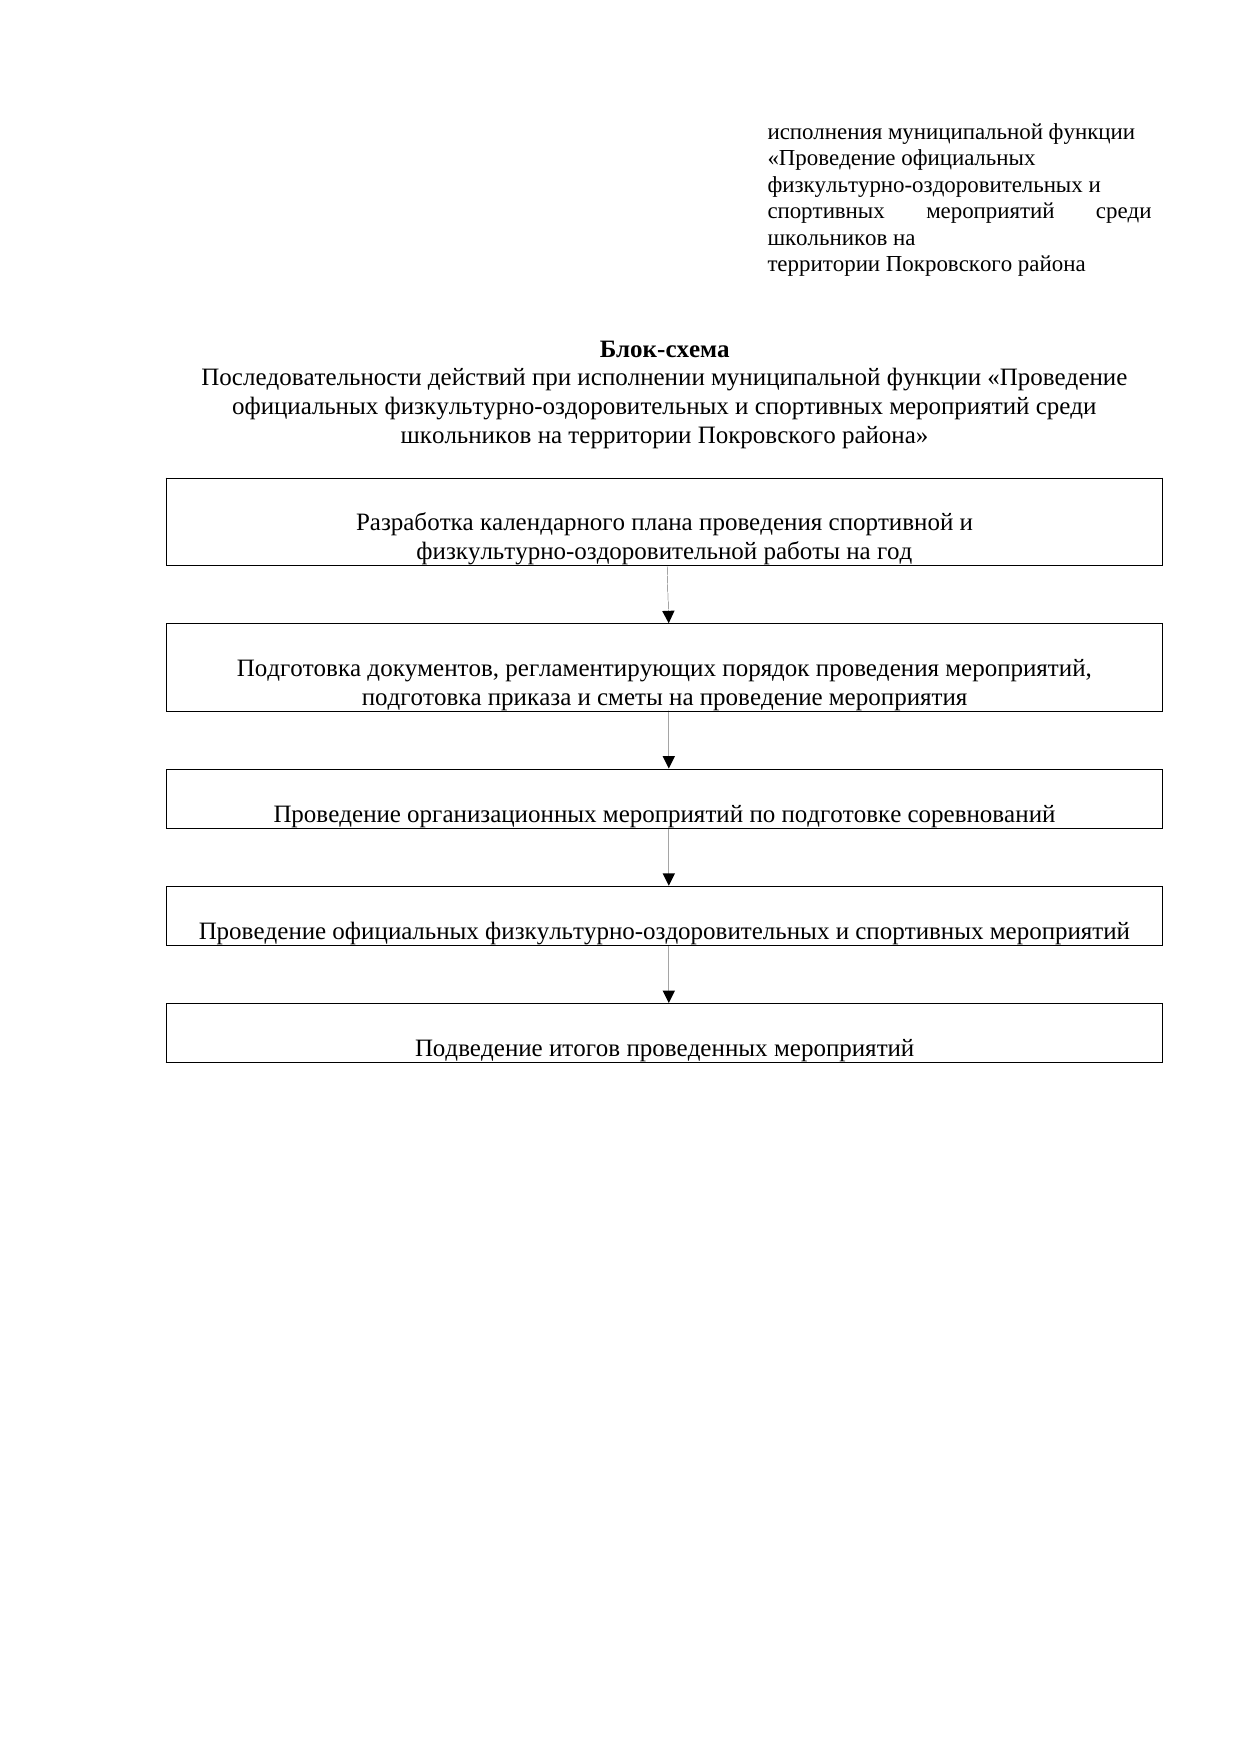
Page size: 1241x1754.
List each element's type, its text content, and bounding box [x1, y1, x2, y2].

table_cell Проведение официальных физкультурно-оздоровительных и спортивных мероприятий [167, 887, 1162, 945]
table_cell [669, 829, 1163, 886]
table_cell Проведение организационных мероприятий по подготовке соревнований [167, 770, 1162, 828]
table_header Разработка календарного плана проведения спортивной и физкультурно-оздоровительной работы на год [167, 479, 1162, 565]
table_cell Подведение итогов проведенных мероприятий [167, 1004, 1162, 1062]
table_cell [669, 712, 1163, 769]
text территории Покровского района [767, 250, 1152, 276]
table_cell [669, 946, 1163, 1003]
table_cell [166, 829, 668, 886]
table_cell [668, 566, 1163, 623]
text «Проведение официальных [767, 144, 1152, 171]
text Последовательности действий при исполнении муниципальной функции «Проведение официальных физкультурно-оздоровительных и спортивных мероприятий среди школьников на территории Покровского района» [177, 362, 1152, 449]
text спортивных мероприятий среди школьников на [767, 197, 1152, 250]
table_cell [166, 712, 668, 769]
text исполнения муниципальной функции [693, 118, 1152, 144]
table_cell Подготовка документов, регламентирующих порядок проведения мероприятий, подготовка приказа и сметы на проведение мероприятия [167, 624, 1162, 711]
table_cell [166, 566, 668, 623]
table_cell [166, 946, 668, 1003]
text физкультурно-оздоровительных и [767, 171, 1152, 197]
text Блок-схема [177, 334, 1152, 362]
